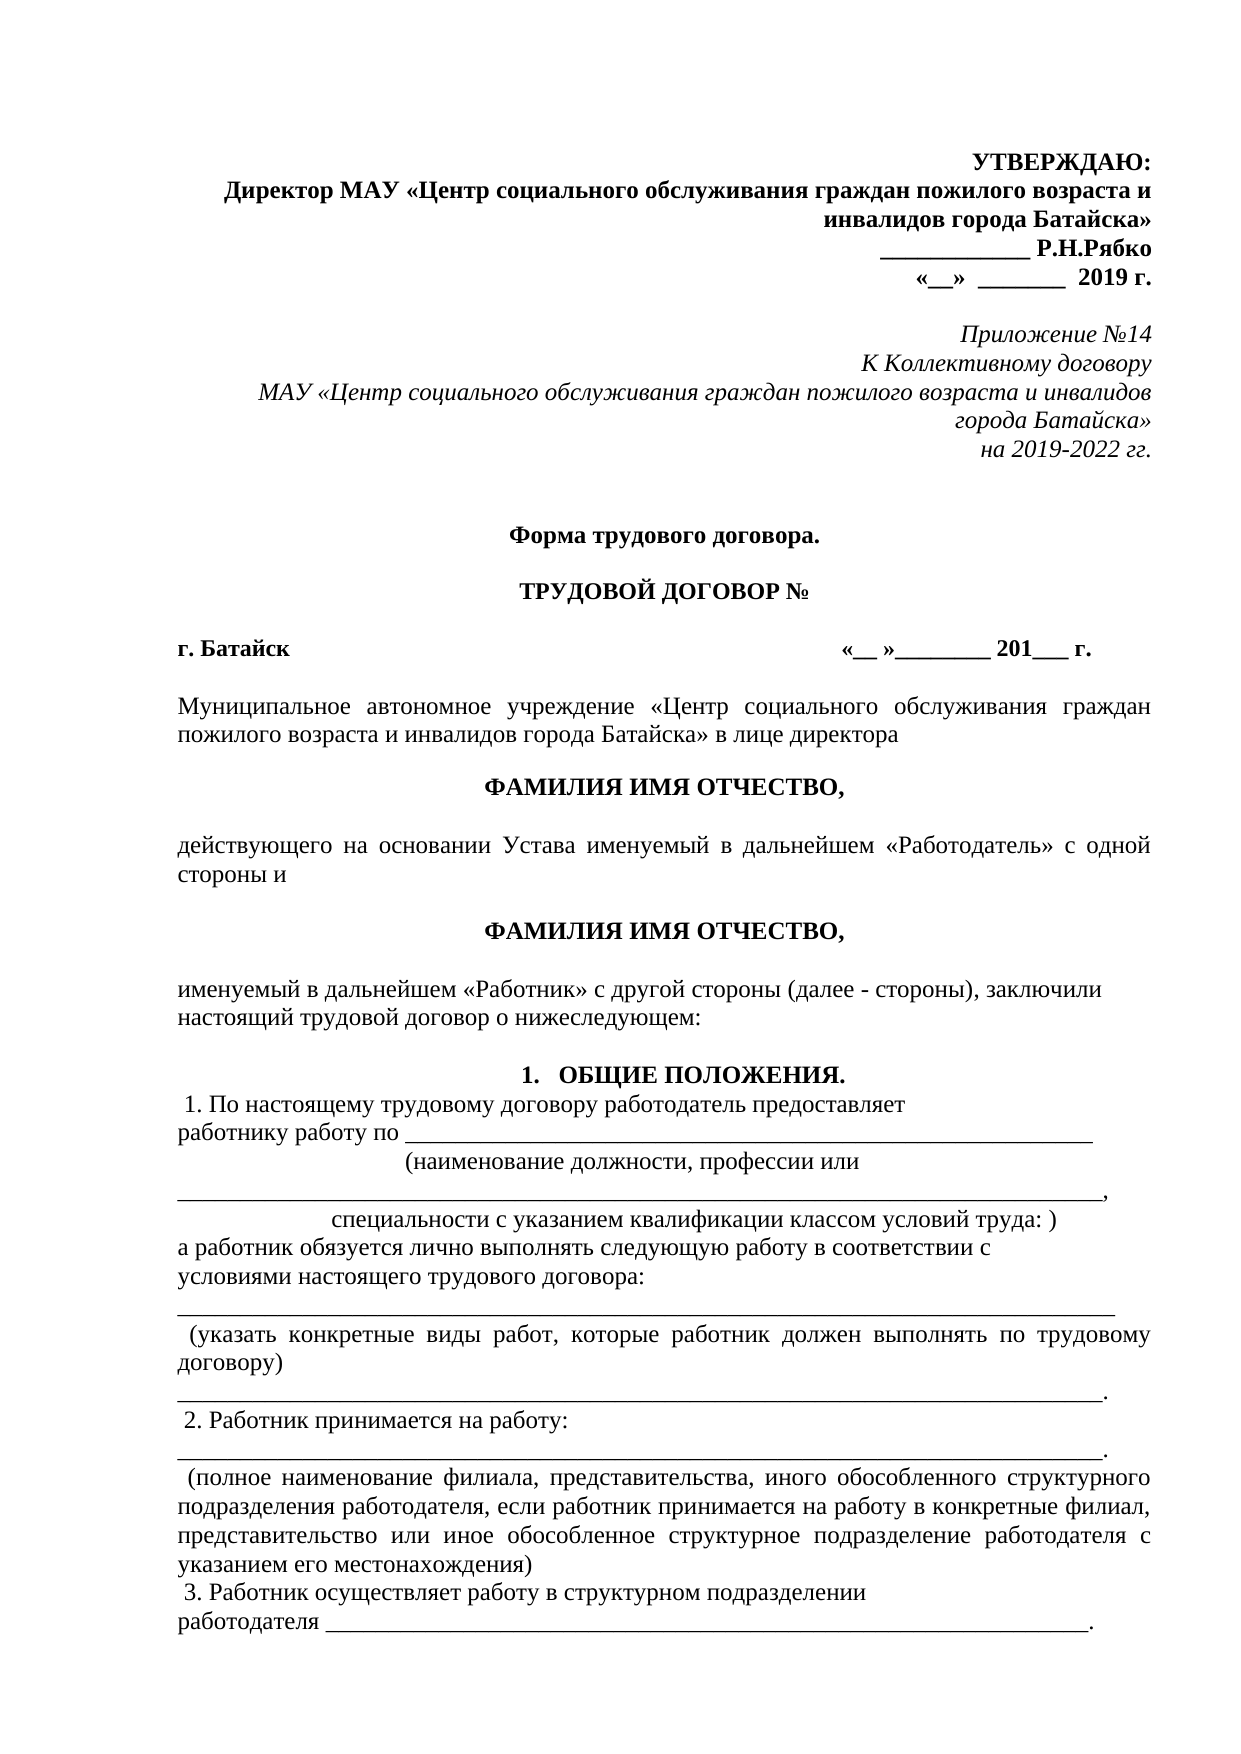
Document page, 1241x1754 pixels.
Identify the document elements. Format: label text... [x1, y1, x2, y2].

text ФАМИЛИЯ ИМЯ ОТЧЕСТВО, [177, 772, 1152, 801]
text УТВЕРЖДАЮ: [177, 147, 1152, 176]
text «__» _______ 2019 г. [177, 262, 1152, 291]
text (полное наименование филиала, представительства, иного обособленного структурного подразделения работодателя, если работник принимается на работу в конкретные филиал, представительство или иное обособленное структурное подразделение работодателя с указанием его местонахождения) [177, 1462, 1152, 1577]
text __________________________________________________________________________. [177, 1376, 1152, 1405]
list ОБЩИЕ ПОЛОЖЕНИЯ. [215, 1060, 1152, 1089]
text ___________________________________________________________________________ [177, 1290, 1152, 1319]
text действующего на основании Устава именуемый в дальнейшем «Работодатель» с одной стороны и [177, 830, 1152, 887]
text 3. Работник осуществляет работу в структурном подразделении [177, 1577, 1152, 1606]
text на 2019-2022 гг. [177, 434, 1152, 463]
text а работник обязуется лично выполнять следующую работу в соответствии с [177, 1232, 1152, 1261]
text __________________________________________________________________________, [177, 1175, 1152, 1204]
text Директор МАУ «Центр социального обслуживания граждан пожилого возраста и инвалидов города Батайска» [177, 176, 1152, 233]
text Приложение №14 [177, 319, 1152, 348]
text (указать конкретные виды работ, которые работник должен выполнять по трудовому договору) [177, 1319, 1152, 1376]
text Муниципальное автономное учреждение «Центр социального обслуживания граждан пожилого возраста и инвалидов города Батайска» в лице директора [177, 691, 1152, 748]
text специальности с указанием квалификации классом условий труда: ) [251, 1204, 1152, 1232]
text ____________ Р.Н.Рябко [177, 233, 1152, 262]
text условиями настоящего трудового договора: [177, 1261, 1152, 1290]
text ФАМИЛИЯ ИМЯ ОТЧЕСТВО, [177, 916, 1152, 945]
text 2. Работник принимается на работу: [177, 1405, 1152, 1434]
text (наименование должности, профессии или [325, 1146, 1152, 1175]
text г. Батайск «__ »________ 201___ г. [177, 633, 1152, 662]
text Форма трудового договора. [177, 521, 1152, 549]
text работнику работу по _______________________________________________________ [177, 1117, 1152, 1146]
text ТРУДОВОЙ ДОГОВОР № [177, 577, 1152, 604]
text __________________________________________________________________________. [177, 1434, 1152, 1462]
text К Коллективному договору [177, 348, 1152, 377]
text 1. По настоящему трудовому договору работодатель предоставляет [177, 1089, 1152, 1117]
text работодателя _____________________________________________________________. [177, 1606, 1152, 1635]
text МАУ «Центр социального обслуживания граждан пожилого возраста и инвалидов города Батайска» [177, 377, 1152, 434]
text именуемый в дальнейшем «Работник» с другой стороны (далее - стороны), заключили настоящий трудовой договор о нижеследующем: [177, 974, 1152, 1031]
